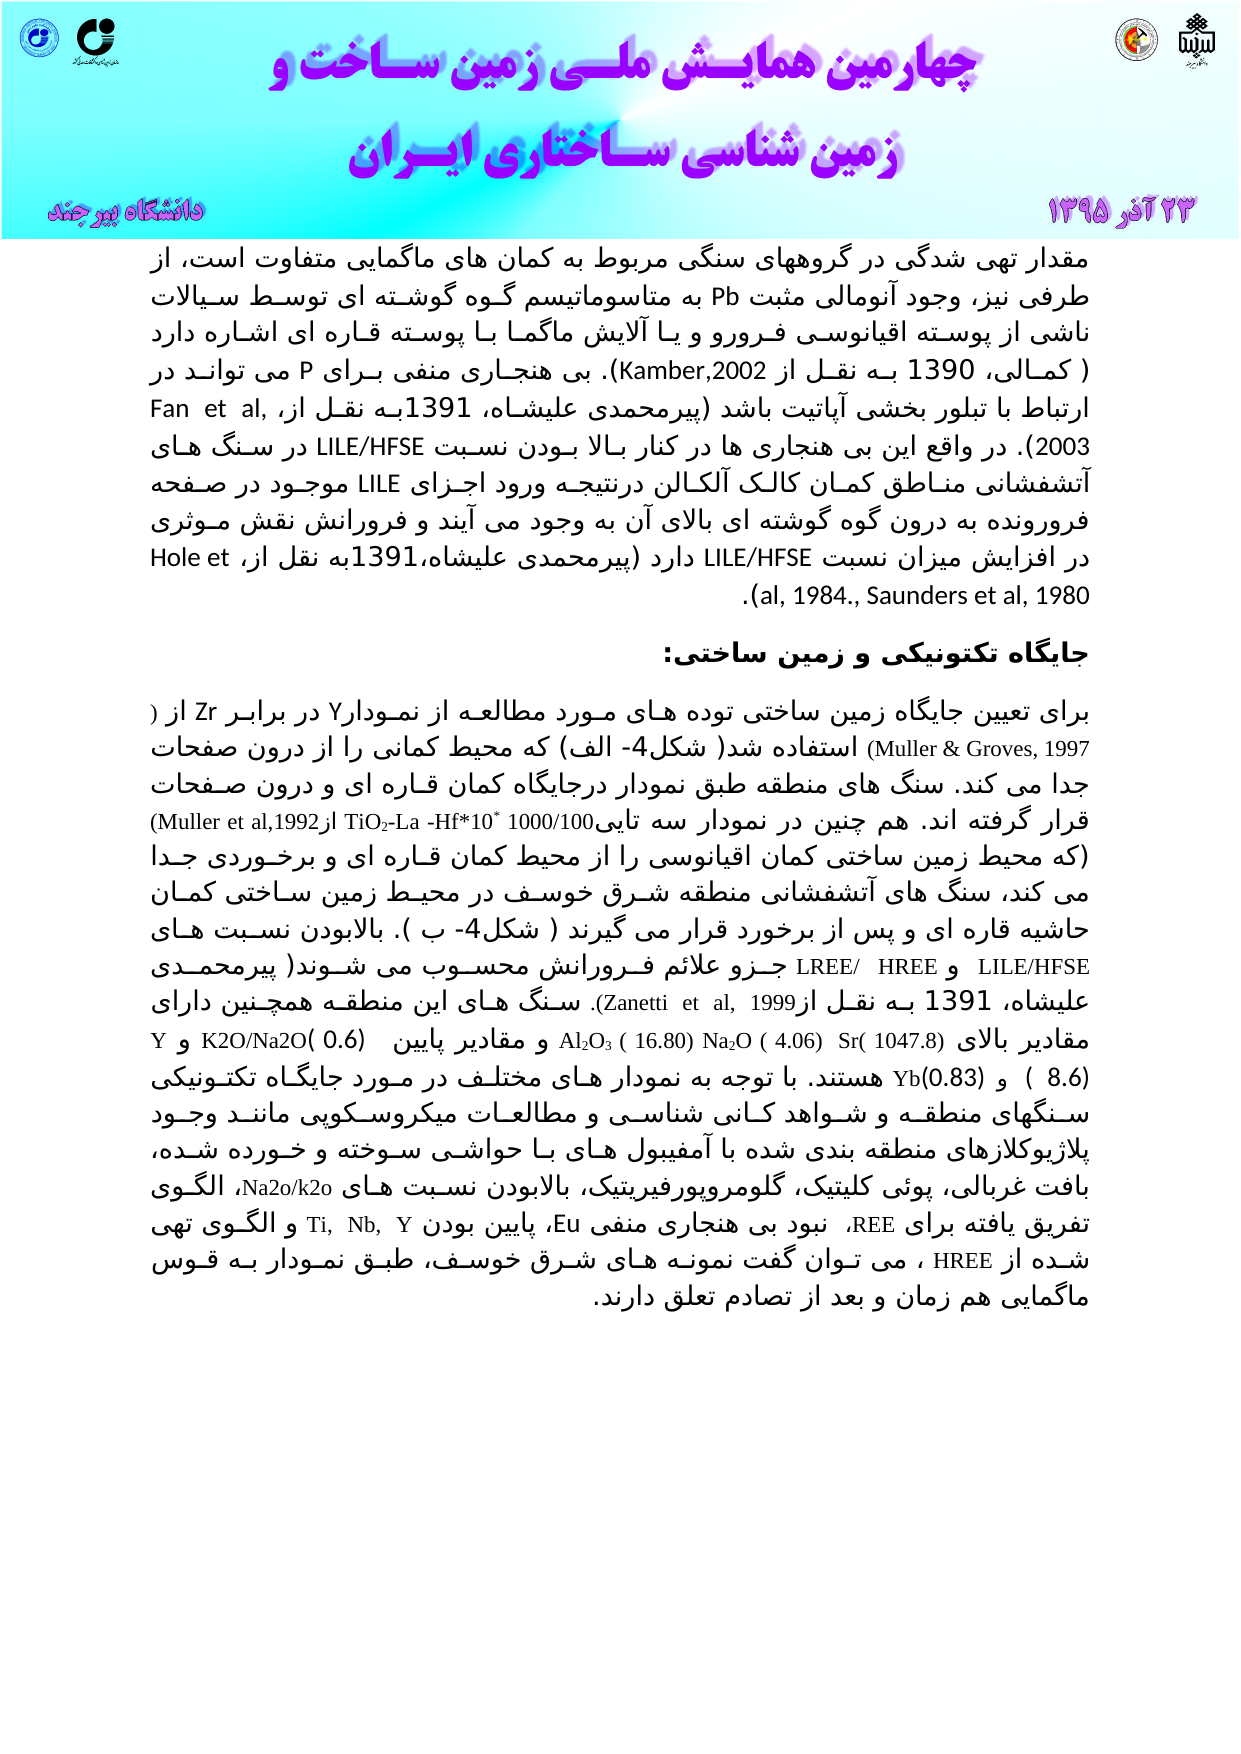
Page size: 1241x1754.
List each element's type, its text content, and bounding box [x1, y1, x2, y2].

text برای تعیین جایگاه زمین ساختی توده های مورد مطالعه از نمودارY در برابر Zr از ( Muller & Groves, 1997) استفاده شد( شکل4- الف) که محیط کمانی را از درون صفحات جدا می کند. سنگ های منطقه طبق نمودار درجایگاه کمان قاره ای و درون صفحات قرار گرفته اند. هم چنین در نمودار سه تایی1000/100 *TiO2-La -Hf*10 ازMuller et al,1992) (که محیط زمین ساختی کمان اقیانوسی را از محیط کمان قاره ای و برخوردی جدا می کند، سنگ های آتشفشانی منطقه شرق خوسف در محیط زمین ساختی کمان حاشیه قاره ای و پس از برخورد قرار می گیرند ( شکل4- ب ). بالابودن نسبت های LILE/HFSE و LREE/ HREE جزو علائم فرورانش محسوب می شوند( پیرمحمدی علیشاه، 1391 به نقل ازZanetti et al, 1999). سنگ های این منطقه همچنین دارای مقادیر بالای Al2O3 ( 16.80) Na2O ( 4.06) Sr( 1047.8) و مقادیر پایین K2O/Na2O( 0.6) و Y ( 8.6) و Yb(0.83) هستند. با توجه به نمودار های مختلف در مورد جایگاه تکتونیکی سنگهای منطقه و شواهد کانی شناسی و مطالعات میکروسکوپی مانند وجود پلاژیوکلازهای منطقه بندی شده با آمفیبول های با حواشی سوخته و خورده شده، بافت غربالی، پوئی کلیتیک، گلومروپورفیریتیک، بالابودن نسبت های Na2o/k2o، الگوی تفریق یافته برای REE، نبود بی هنجاری منفی Eu، پایین بودن Ti, Nb, Y و الگوی تهی شده از HREE ، می توان گفت نمونه های شرق خوسف، طبق نمودار به قوس ماگمایی هم زمان و بعد از تصادم تعلق دارند. [150, 694, 1090, 1312]
picture [1, 1, 1239, 239]
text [150, 150, 1090, 611]
text جایگاه تکتونیکی و زمین ساختی: [150, 637, 1090, 668]
